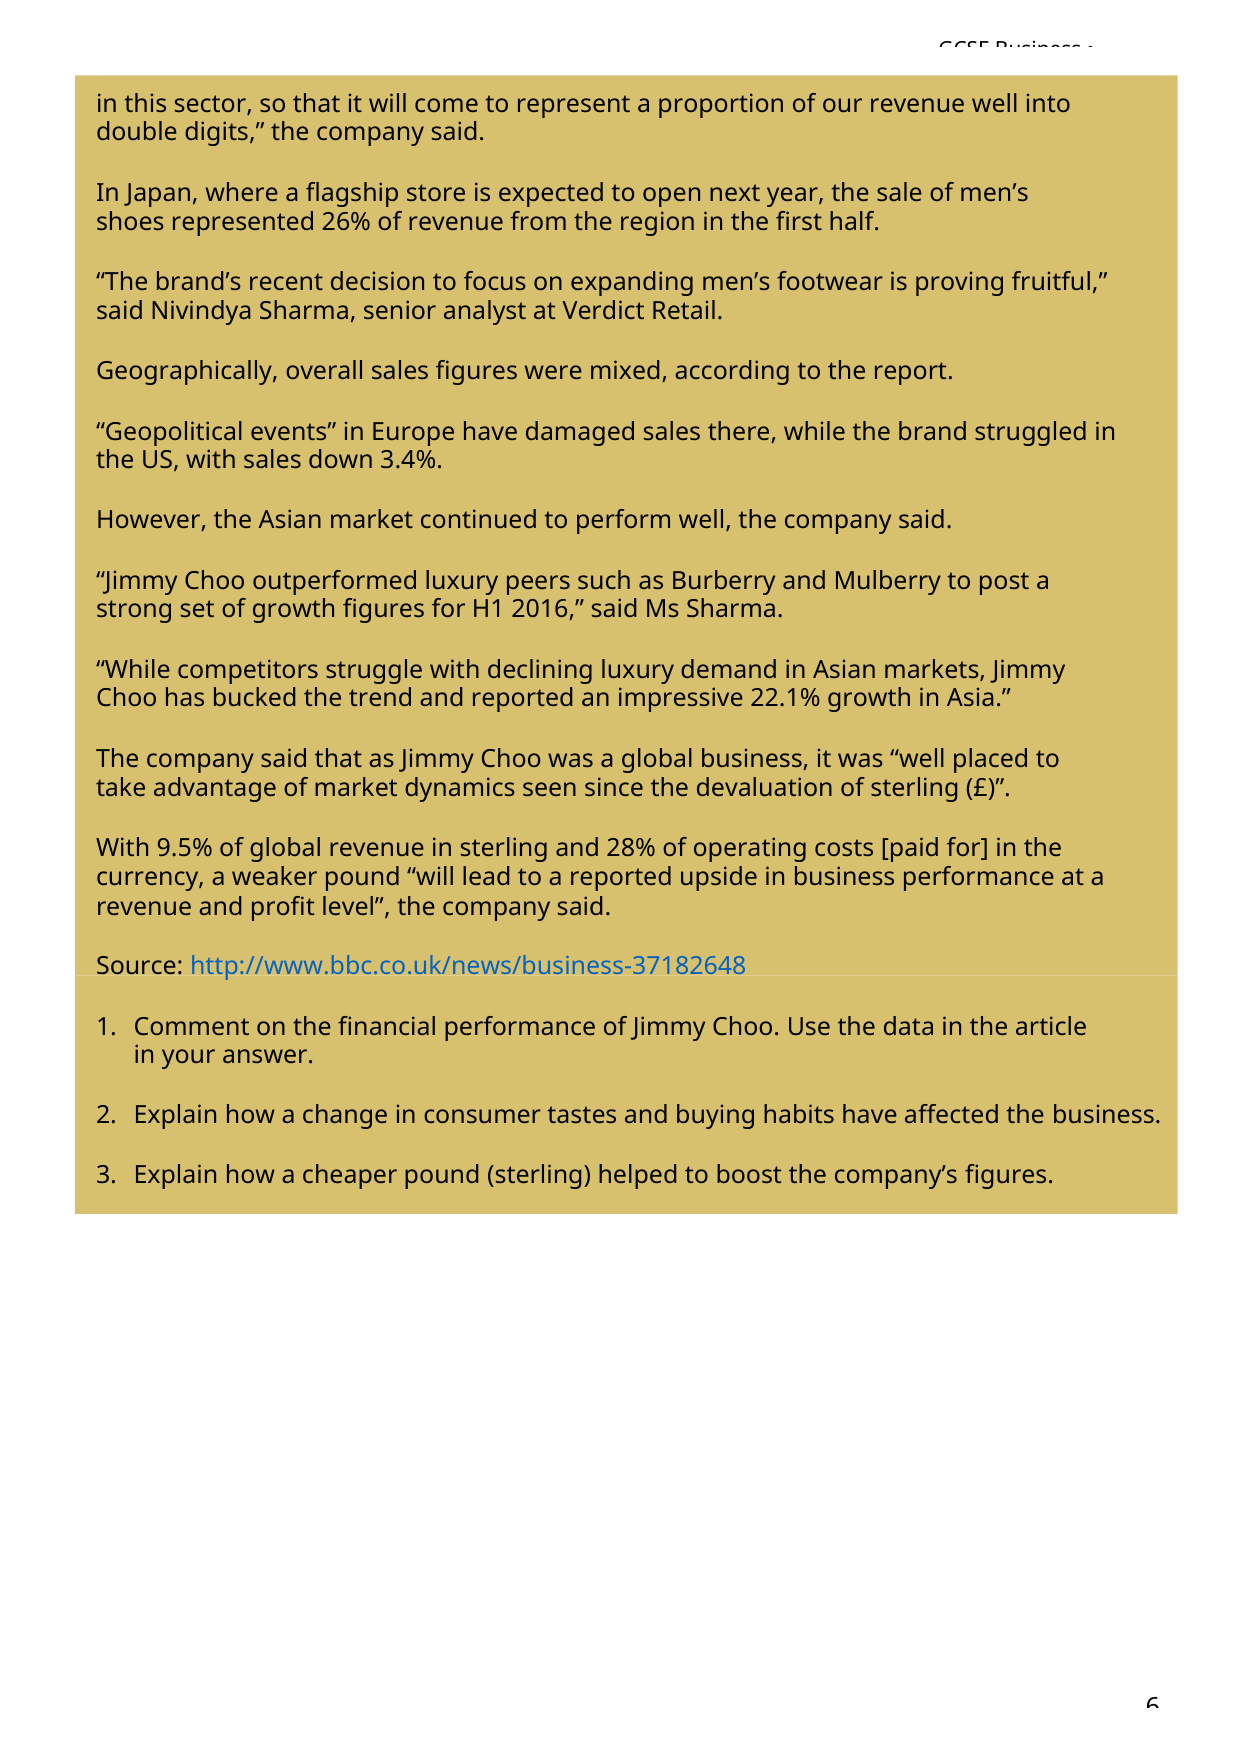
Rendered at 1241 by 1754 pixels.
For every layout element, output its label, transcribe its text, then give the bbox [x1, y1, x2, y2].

text “Jimmy Choo outperformed luxury peers such as Burberry and Mulberry to post a strong set of growth figures for H1 2016,” said Ms Sharma. [96, 565, 1127, 625]
text In Japan, where a flagship store is expected to open next year, the sale of men’s shoes represented 26% of revenue from the region in the first half. [96, 178, 1095, 237]
list Explain how a cheaper pound (sterling) helped to boost the company’s figures. [96, 1157, 1188, 1191]
text in this sector, so that it will come to represent a proportion of our revenue well into double digits,” the company said. [96, 89, 1153, 148]
text Geographically, overall sales figures were mixed, according to the report. [96, 352, 1188, 386]
text “The brand’s recent decision to focus on expanding men’s footwear is proving fruitful,” said Nivindya Sharma, senior analyst at Verdict Retail. [96, 267, 1153, 326]
text The company said that as Jimmy Choo was a global business, it was “well placed to take advantage of market dynamics seen since the devaluation of sterling (£)”. [96, 744, 1110, 803]
text Source: http://www.bbc.co.uk/news/business-37182648 [96, 948, 1188, 982]
text However, the Asian market continued to perform well, the company said. [96, 501, 1188, 535]
text “Geopolitical events” in Europe have damaged sales there, while the brand struggled in the US, with sales down 3.4%. [96, 416, 1150, 476]
list Comment on the financial performance of Jimmy Choo. Use the data in the article in your answer. [96, 1012, 1110, 1071]
text With 9.5% of global revenue in sterling and 28% of operating costs [paid for] in the currency, a weaker pound “will lead to a reported upside in business performance at a revenue and profit level”, the company said. [96, 833, 1167, 922]
text “While competitors struggle with declining luxury demand in Asian markets, Jimmy Choo has bucked the trend and reported an impressive 22.1% growth in Asia.” [96, 655, 1122, 714]
list Explain how a change in consumer tastes and buying habits have affected the business. [96, 1097, 1188, 1131]
